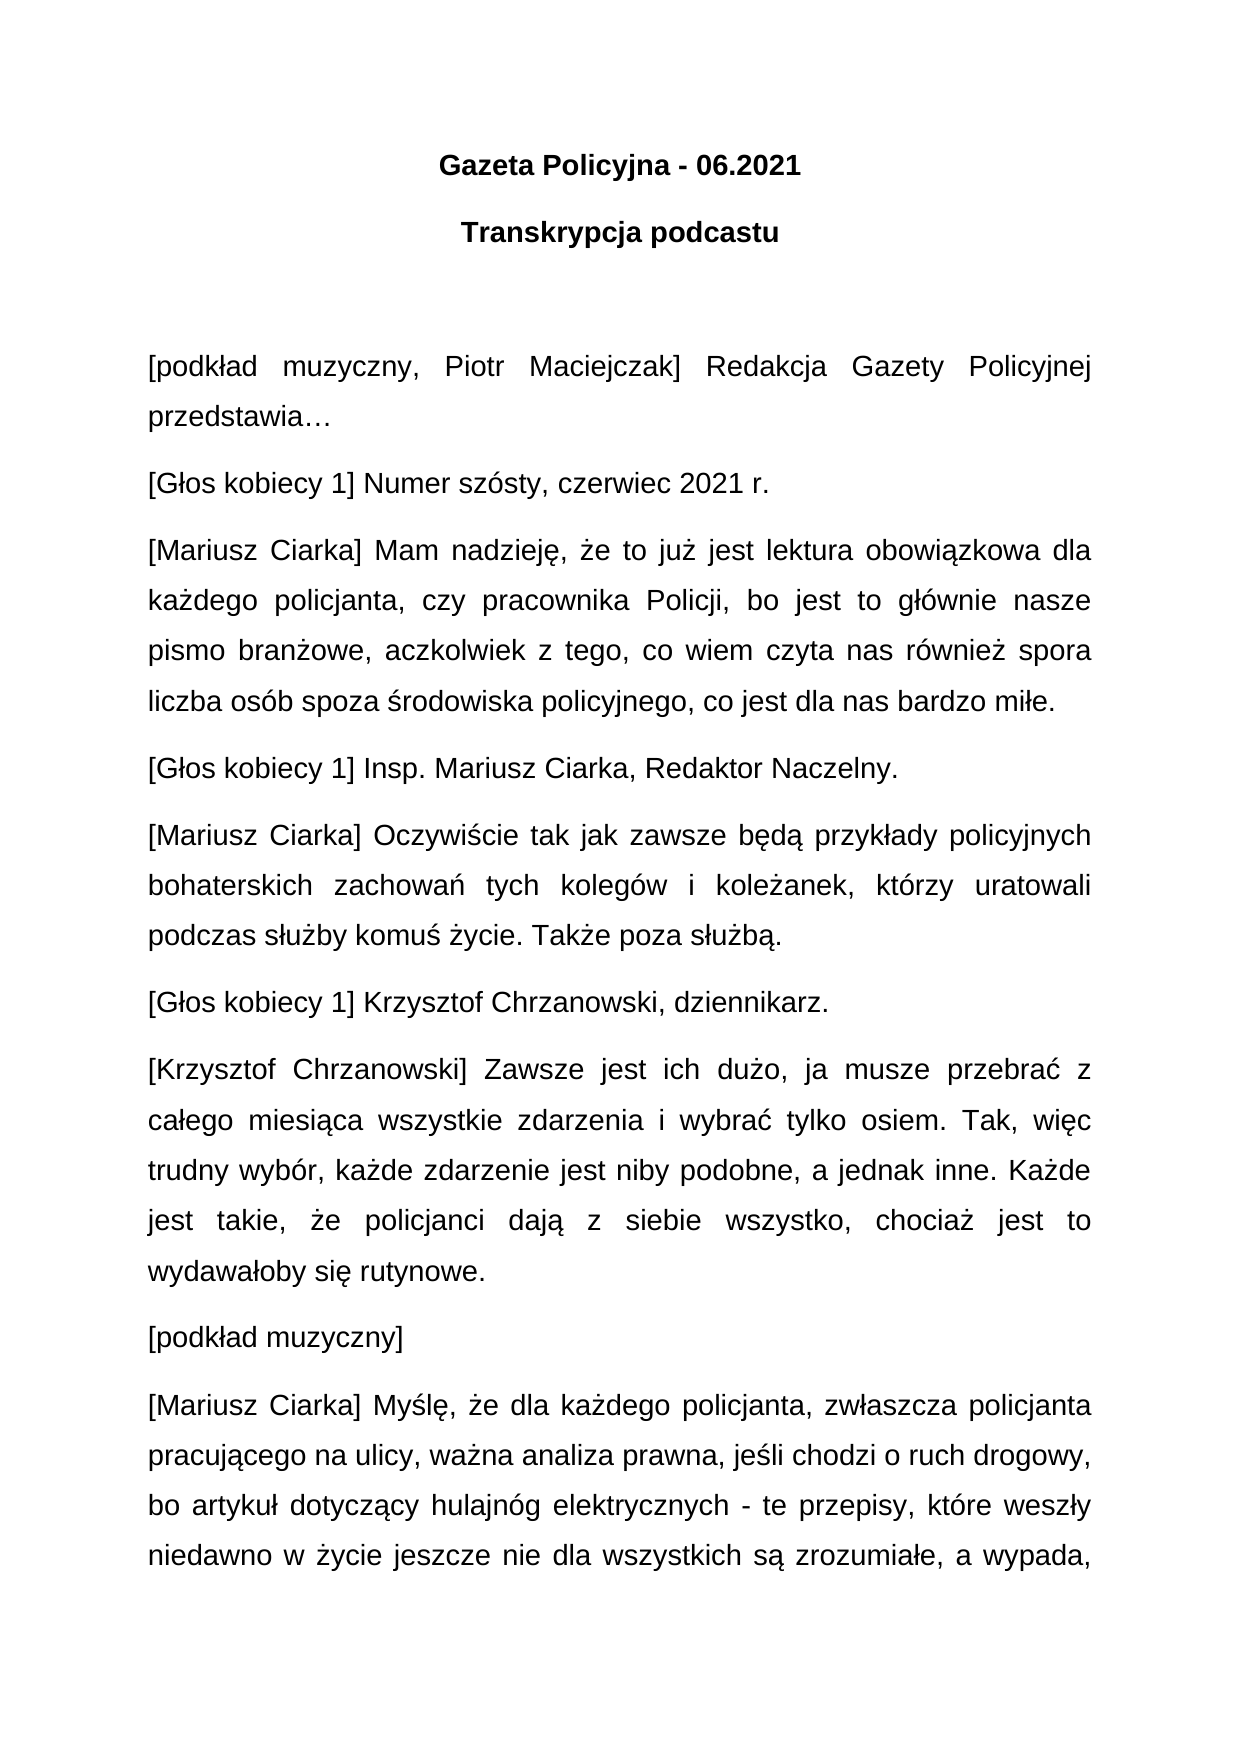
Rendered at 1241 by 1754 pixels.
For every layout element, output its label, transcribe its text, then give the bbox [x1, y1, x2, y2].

text Gazeta Policyjna - 06.2021 [148, 148, 1093, 181]
text [podkład muzyczny, Piotr Maciejczak] Redakcja Gazety Policyjnej przedstawia… [148, 348, 1093, 432]
text [Mariusz Ciarka] Mam nadzieję, że to już jest lektura obowiązkowa dla każdego policjanta, czy pracownika Policji, bo jest to głównie nasze pismo branżowe, aczkolwiek z tego, co wiem czyta nas również spora liczba osób spoza środowiska policyjnego, co jest dla nas bardzo miłe. [148, 533, 1093, 717]
text Transkrypcja podcastu [148, 214, 1093, 248]
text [148, 1387, 1093, 1572]
text [Głos kobiecy 1] Krzysztof Chrzanowski, dziennikarz. [148, 985, 1093, 1019]
text [Głos kobiecy 1] Numer szósty, czerwiec 2021 r. [148, 466, 1093, 499]
text [Krzysztof Chrzanowski] Zawsze jest ich dużo, ja musze przebrać z całego miesiąca wszystkie zdarzenia i wybrać tylko osiem. Tak, więc trudny wybór, każde zdarzenie jest niby podobne, a jednak inne. Każde jest takie, że policjanci dają z siebie wszystko, chociaż jest to wydawałoby się rutynowe. [148, 1052, 1093, 1287]
text [Głos kobiecy 1] Insp. Mariusz Ciarka, Redaktor Naczelny. [148, 751, 1093, 784]
text [Mariusz Ciarka] Oczywiście tak jak zawsze będą przykłady policyjnych bohaterskich zachowań tych kolegów i koleżanek, którzy uratowali podczas służby komuś życie. Także poza służbą. [148, 818, 1093, 952]
text [podkład muzyczny] [148, 1321, 1093, 1354]
